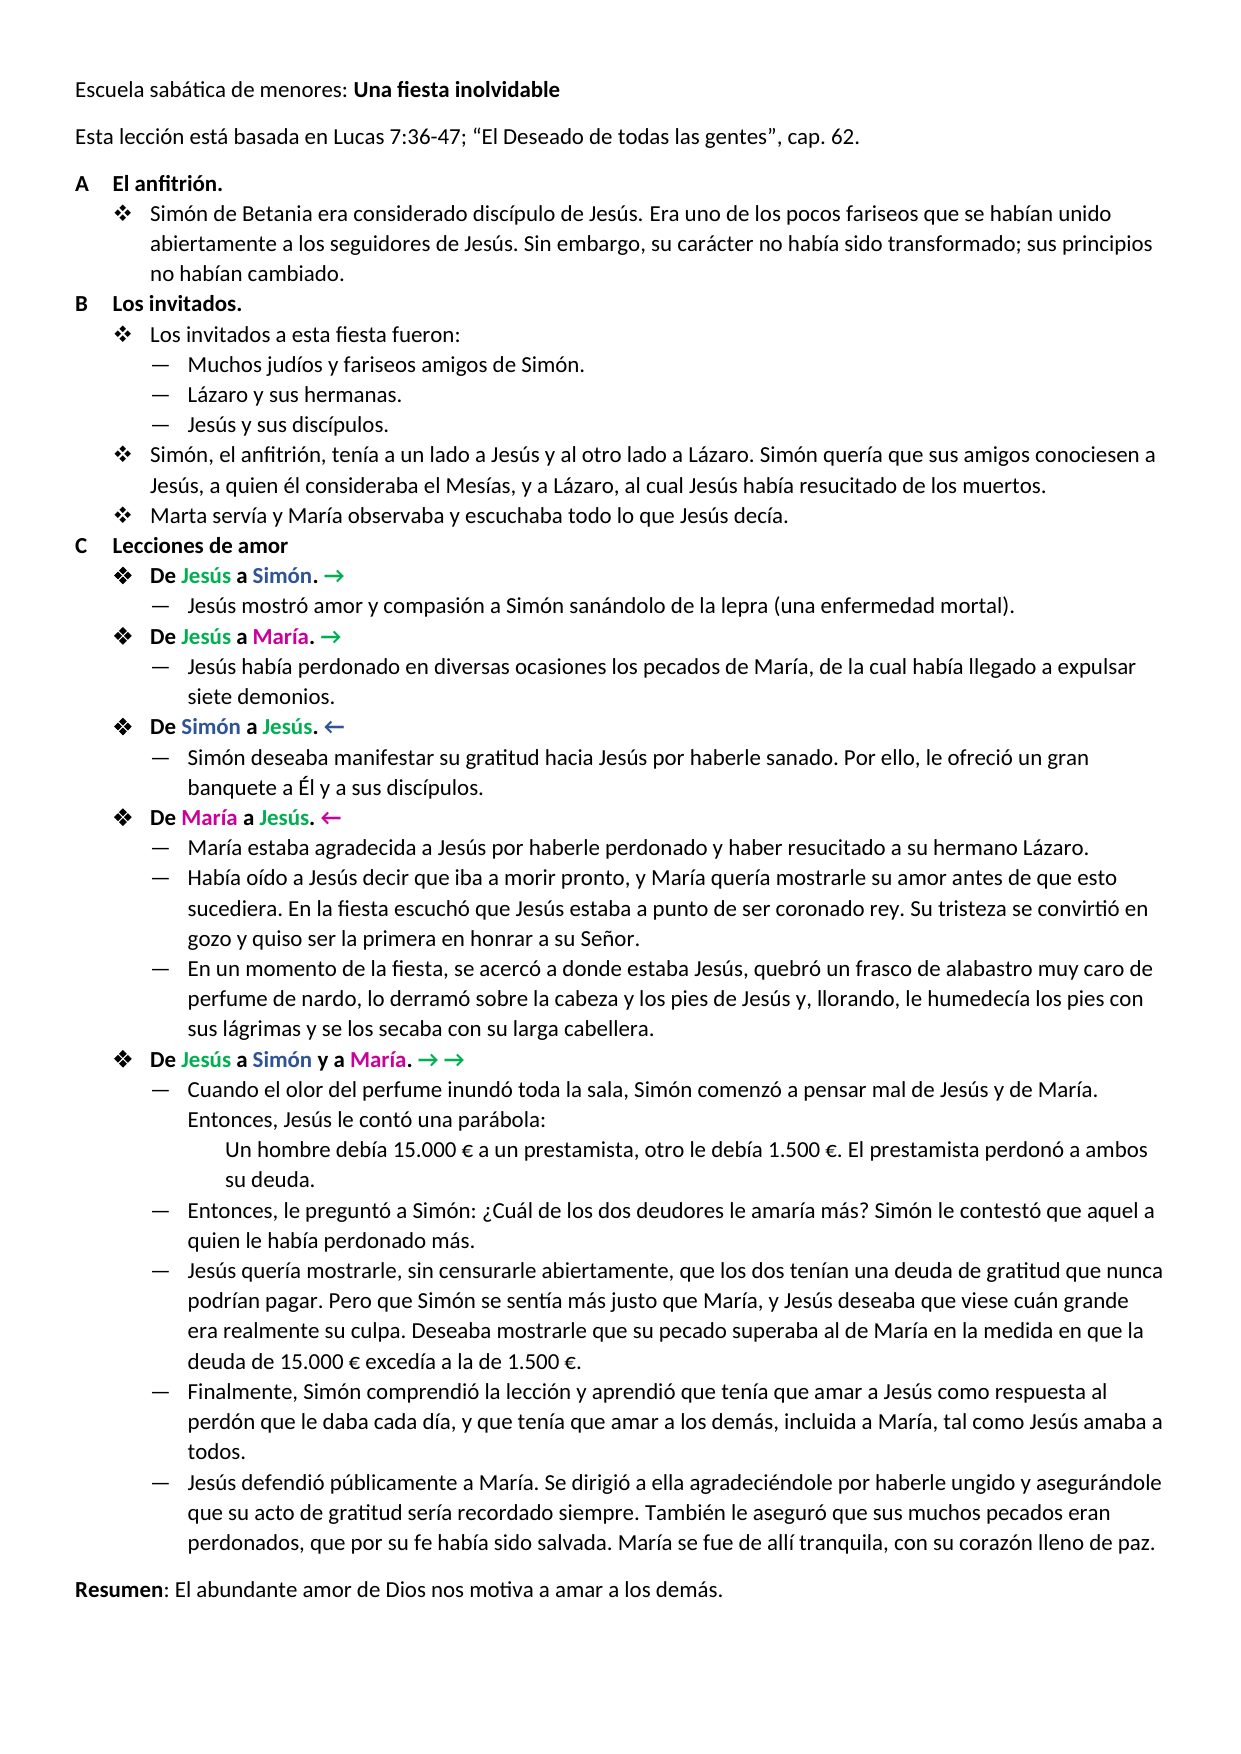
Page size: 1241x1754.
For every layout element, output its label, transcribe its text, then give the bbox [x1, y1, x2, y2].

list Jesús mostró amor y compasión a Simón sanándolo de la lepra (una enfermedad mortal). [150, 592, 1165, 620]
list Simón de Betania era considerado discípulo de Jesús. Era uno de los pocos fariseos que se habían unido abiertamente a los seguidores de Jesús. Sin embargo, su carácter no había sido transformado; sus principios no habían cambiado. [112, 199, 1165, 287]
text Esta lección está basada en Lucas 7:36-47; “El Deseado de todas las gentes”, cap. 62. [75, 122, 1165, 150]
list De Jesús a Simón y a María. → → [112, 1045, 1165, 1073]
list María estaba agradecida a Jesús por haberle perdonado y haber resucitado a su hermano Lázaro. [150, 833, 1165, 861]
list Lázaro y sus hermanas. [150, 380, 1165, 408]
list Simón, el anfitrión, tenía a un lado a Jesús y al otro lado a Lázaro. Simón quería que sus amigos conociesen a Jesús, a quien él consideraba el Mesías, y a Lázaro, al cual Jesús había resucitado de los muertos. [112, 441, 1165, 499]
list Cuando el olor del perfume inundó toda la sala, Simón comenzó a pensar mal de Jesús y de María. Entonces, Jesús le contó una parábola: [150, 1075, 1165, 1133]
list El anfitrión. [75, 169, 1165, 197]
list De Jesús a María. → [112, 622, 1165, 650]
list De Simón a Jesús. ← [112, 712, 1165, 741]
list En un momento de la fiesta, se acercó a donde estaba Jesús, quebró un frasco de alabastro muy caro de perfume de nardo, lo derramó sobre la cabeza y los pies de Jesús y, llorando, le humedecía los pies con sus lágrimas y se los secaba con su larga cabellera. [150, 954, 1165, 1043]
list Jesús había perdonado en diversas ocasiones los pecados de María, de la cual había llegado a expulsar siete demonios. [150, 652, 1165, 710]
list Los invitados. [75, 289, 1165, 318]
list Muchos judíos y fariseos amigos de Simón. [150, 350, 1165, 378]
list Jesús quería mostrarle, sin censurarle abiertamente, que los dos tenían una deuda de gratitud que nunca podrían pagar. Pero que Simón se sentía más justo que María, y Jesús deseaba que viese cuán grande era realmente su culpa. Deseaba mostrarle que su pecado superaba al de María en la medida en que la deuda de 15.000 € excedía a la de 1.500 €. [150, 1256, 1165, 1375]
text Resumen: El abundante amor de Dios nos motiva a amar a los demás. [75, 1575, 1165, 1603]
list De Jesús a Simón. → [112, 561, 1165, 589]
list Entonces, le preguntó a Simón: ¿Cuál de los dos deudores le amaría más? Simón le contestó que aquel a quien le había perdonado más. [150, 1196, 1165, 1254]
list Simón deseaba manifestar su gratitud hacia Jesús por haberle sanado. Por ello, le ofreció un gran banquete a Él y a sus discípulos. [150, 743, 1165, 801]
list Un hombre debía 15.000 € a un prestamista, otro le debía 1.500 €. El prestamista perdonó a ambos su deuda. [225, 1135, 1165, 1194]
list Lecciones de amor [75, 531, 1165, 559]
list Marta servía y María observaba y escuchaba todo lo que Jesús decía. [112, 501, 1165, 529]
list De María a Jesús. ← [112, 803, 1165, 831]
list Jesús y sus discípulos. [150, 410, 1165, 438]
list Finalmente, Simón comprendió la lección y aprendió que tenía que amar a Jesús como respuesta al perdón que le daba cada día, y que tenía que amar a los demás, incluida a María, tal como Jesús amaba a todos. [150, 1377, 1165, 1466]
list Jesús defendió públicamente a María. Se dirigió a ella agradeciéndole por haberle ungido y asegurándole que su acto de gratitud sería recordado siempre. También le aseguró que sus muchos pecados eran perdonados, que por su fe había sido salvada. María se fue de allí tranquila, con su corazón lleno de paz. [150, 1468, 1165, 1556]
list Había oído a Jesús decir que iba a morir pronto, y María quería mostrarle su amor antes de que esto sucediera. En la fiesta escuchó que Jesús estaba a punto de ser coronado rey. Su tristeza se convirtió en gozo y quiso ser la primera en honrar a su Señor. [150, 863, 1165, 952]
text Escuela sabática de menores: Una fiesta inolvidable [75, 75, 1165, 103]
list Los invitados a esta fiesta fueron: [112, 320, 1165, 348]
